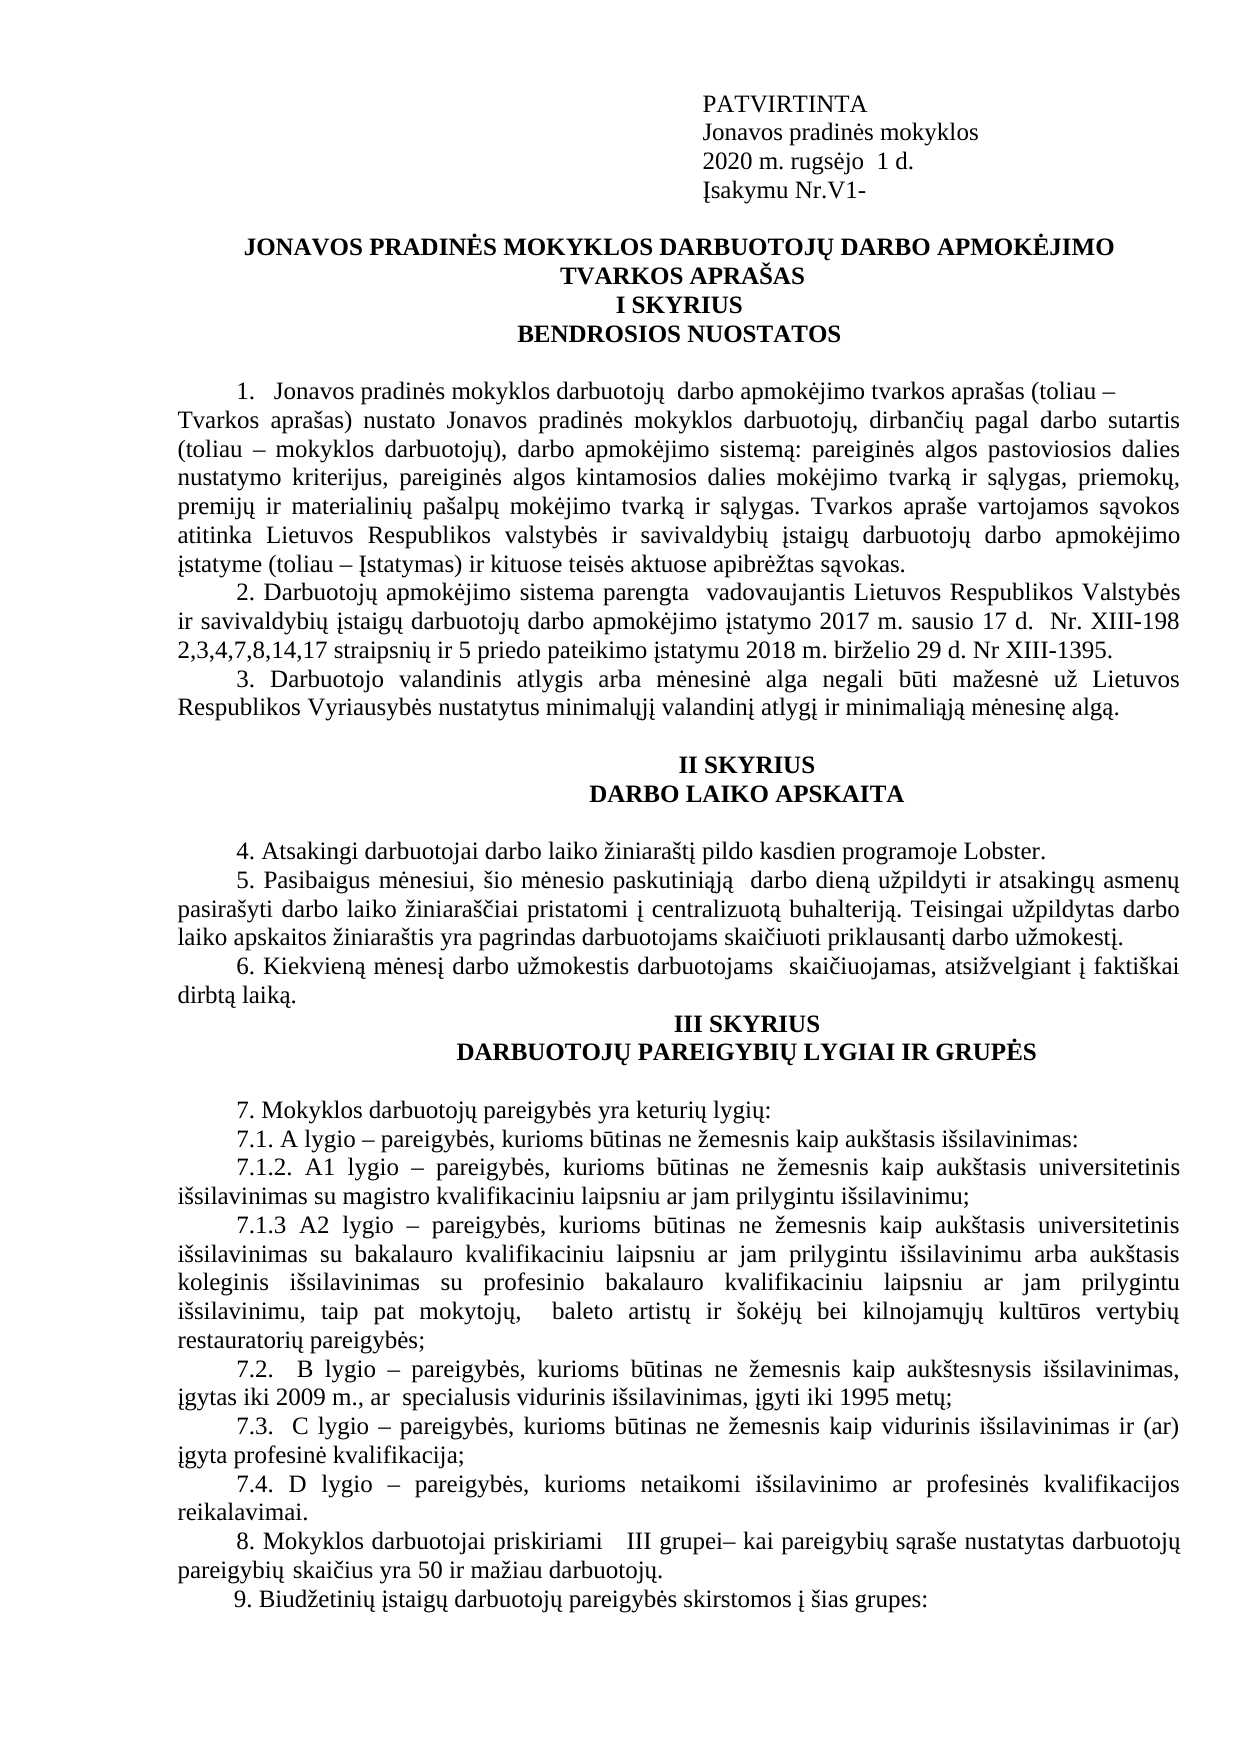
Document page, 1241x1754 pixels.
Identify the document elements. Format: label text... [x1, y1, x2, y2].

text 5. Pasibaigus mėnesiui, šio mėnesio paskutiniąją darbo dieną užpildyti ir atsakingų asmenų pasirašyti darbo laiko žiniaraščiai pristatomi į centralizuotą buhalteriją. Teisingai užpildytas darbo laiko apskaitos žiniaraštis yra pagrindas darbuotojams skaičiuoti priklausantį darbo užmokestį. [177, 865, 1181, 951]
text 4. Atsakingi darbuotojai darbo laiko žiniaraštį pildo kasdien programoje Lobster. [177, 836, 1181, 865]
text I SKYRIUS [177, 290, 1181, 319]
text DARBO LAIKO APSKAITA [177, 779, 1181, 807]
list Jonavos pradinės mokyklos darbuotojų darbo apmokėjimo tvarkos aprašas (toliau – [236, 376, 1181, 405]
text Įsakymu Nr.V1- [702, 175, 1181, 204]
text 7.3. C lygio – pareigybės, kurioms būtinas ne žemesnis kaip vidurinis išsilavinimas ir (ar) įgyta profesinė kvalifikacija; [177, 1411, 1181, 1469]
text 7.1.2. A1 lygio – pareigybės, kurioms būtinas ne žemesnis kaip aukštasis universitetinis išsilavinimas su magistro kvalifikaciniu laipsniu ar jam prilygintu išsilavinimu; [177, 1152, 1181, 1210]
text JONAVOS PRADINĖS MOKYKLOS DARBUOTOJŲ DARBO APMOKĖJIMO [177, 232, 1181, 261]
text PATVIRTINTA [567, 89, 1181, 117]
text Jonavos pradinės mokyklos [567, 117, 1181, 146]
text 7.1. A lygio – pareigybės, kurioms būtinas ne žemesnis kaip aukštasis išsilavinimas: [177, 1124, 1181, 1152]
text 3. Darbuotojo valandinis atlygis arba mėnesinė alga negali būti mažesnė už Lietuvos Respublikos Vyriausybės nustatytus minimalųjį valandinį atlygį ir minimaliąją mėnesinę algą. [177, 664, 1181, 721]
text 7.2. B lygio – pareigybės, kurioms būtinas ne žemesnis kaip aukštesnysis išsilavinimas, įgytas iki 2009 m., ar specialusis vidurinis išsilavinimas, įgyti iki 1995 metų; [177, 1354, 1181, 1411]
text 7.1.3 A2 lygio – pareigybės, kurioms būtinas ne žemesnis kaip aukštasis universitetinis išsilavinimas su bakalauro kvalifikaciniu laipsniu ar jam prilygintu išsilavinimu arba aukštasis koleginis išsilavinimas su profesinio bakalauro kvalifikaciniu laipsniu ar jam prilygintu išsilavinimu, taip pat mokytojų, baleto artistų ir šokėjų bei kilnojamųjų kultūros vertybių restauratorių pareigybės; [177, 1210, 1181, 1354]
text Tvarkos aprašas) nustato Jonavos pradinės mokyklos darbuotojų, dirbančių pagal darbo sutartis (toliau – mokyklos darbuotojų), darbo apmokėjimo sistemą: pareiginės algos pastoviosios dalies nustatymo kriterijus, pareiginės algos kintamosios dalies mokėjimo tvarką ir sąlygas, priemokų, premijų ir materialinių pašalpų mokėjimo tvarką ir sąlygas. Tvarkos apraše vartojamos sąvokos atitinka Lietuvos Respublikos valstybės ir savivaldybių įstaigų darbuotojų darbo apmokėjimo įstatyme (toliau – Įstatymas) ir kituose teisės aktuose apibrėžtas sąvokas. [177, 405, 1181, 577]
text III SKYRIUS [177, 1009, 1181, 1037]
text TVARKOS APRAŠAS [177, 261, 1181, 290]
text II SKYRIUS [177, 750, 1181, 779]
text 9. Biudžetinių įstaigų darbuotojų pareigybės skirstomos į šias grupes: [177, 1584, 1181, 1612]
text 2. Darbuotojų apmokėjimo sistema parengta vadovaujantis Lietuvos Respublikos Valstybės ir savivaldybių įstaigų darbuotojų darbo apmokėjimo įstatymo 2017 m. sausio 17 d. Nr. XIII-198 2,3,4,7,8,14,17 straipsnių ir 5 priedo pateikimo įstatymu 2018 m. birželio 29 d. Nr XIII-1395. [177, 577, 1181, 664]
text 6. Kiekvieną mėnesį darbo užmokestis darbuotojams skaičiuojamas, atsižvelgiant į faktiškai dirbtą laiką. [177, 951, 1181, 1009]
text 7.4. D lygio – pareigybės, kurioms netaikomi išsilavinimo ar profesinės kvalifikacijos reikalavimai. [177, 1469, 1181, 1526]
text BENDROSIOS NUOSTATOS [177, 319, 1181, 347]
text 2020 m. rugsėjo 1 d. [702, 146, 1181, 175]
text 8. Mokyklos darbuotojai priskiriami III grupei– kai pareigybių sąraše nustatytas darbuotojų pareigybių skaičius yra 50 ir mažiau darbuotojų. [177, 1526, 1181, 1584]
text DARBUOTOJŲ PAREIGYBIŲ LYGIAI IR GRUPĖS [177, 1037, 1181, 1066]
text 7. Mokyklos darbuotojų pareigybės yra keturių lygių: [177, 1095, 1181, 1124]
